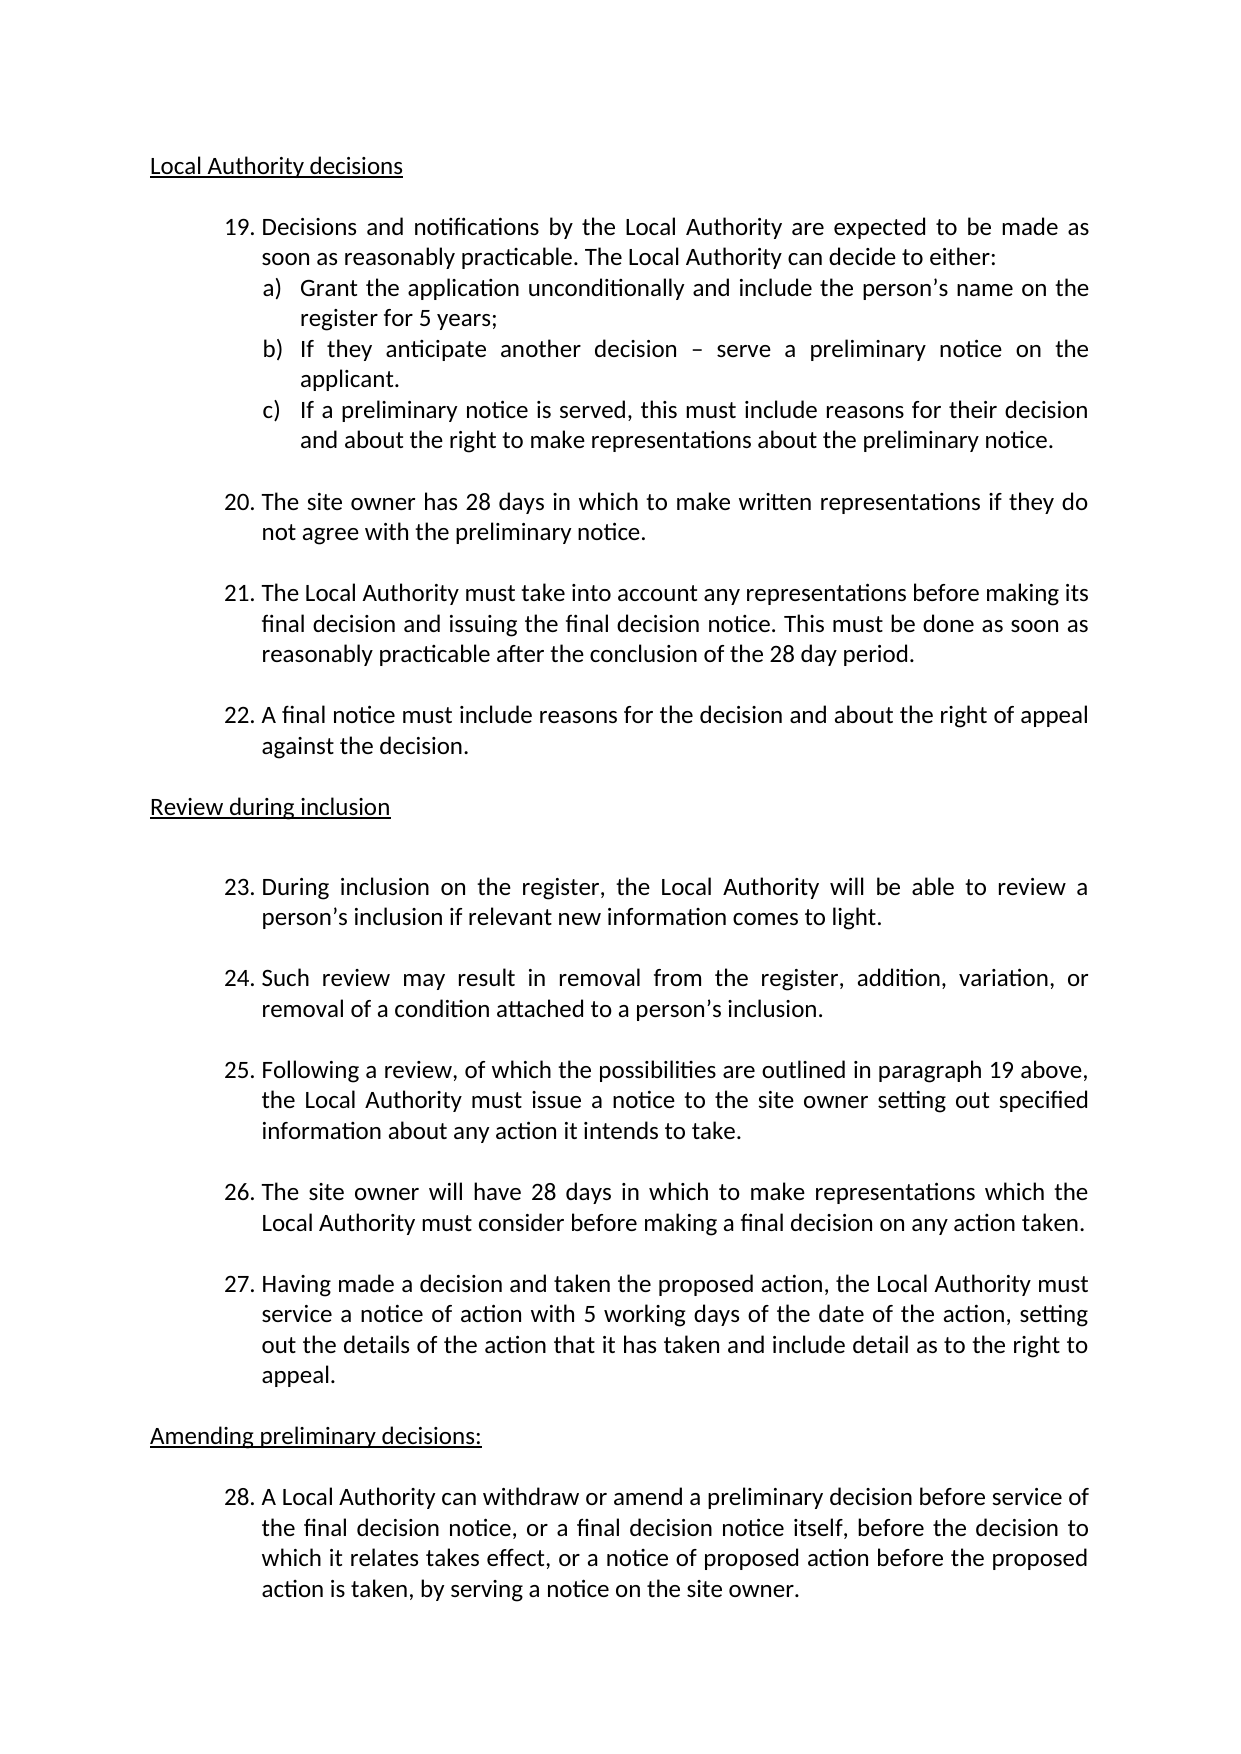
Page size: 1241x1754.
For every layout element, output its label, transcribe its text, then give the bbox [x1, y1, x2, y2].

list Grant the application unconditionally and include the person’s name on the register for 5 years; [262, 272, 1090, 333]
list During inclusion on the register, the Local Authority will be able to review a person’s inclusion if relevant new information comes to light. [224, 871, 1090, 932]
list The Local Authority must take into account any representations before making its final decision and issuing the final decision notice. This must be done as soon as reasonably practicable after the conclusion of the 28 day period. [224, 577, 1090, 669]
text Amending preliminary decisions: [150, 1420, 1090, 1451]
list The site owner has 28 days in which to make written representations if they do not agree with the preliminary notice. [224, 486, 1090, 547]
text Review during inclusion [150, 791, 1090, 821]
list If a preliminary notice is served, this must include reasons for their decision and about the right to make representations about the preliminary notice. [262, 394, 1090, 455]
list Following a review, of which the possibilities are outlined in paragraph 19 above, the Local Authority must issue a notice to the site owner setting out specified information about any action it intends to take. [224, 1054, 1090, 1146]
list A final notice must include reasons for the decision and about the right of appeal against the decision. [224, 699, 1090, 760]
list The site owner will have 28 days in which to make representations which the Local Authority must consider before making a final decision on any action taken. [224, 1176, 1090, 1237]
list If they anticipate another decision – serve a preliminary notice on the applicant. [262, 333, 1090, 394]
list Such review may result in removal from the register, addition, variation, or removal of a condition attached to a person’s inclusion. [224, 963, 1090, 1024]
text Local Authority decisions [150, 150, 1090, 181]
list Decisions and notifications by the Local Authority are expected to be made as soon as reasonably practicable. The Local Authority can decide to either: [224, 211, 1090, 272]
list A Local Authority can withdraw or amend a preliminary decision before service of the final decision notice, or a final decision notice itself, before the decision to which it relates takes effect, or a notice of proposed action before the proposed action is taken, by serving a notice on the site owner. [224, 1481, 1090, 1603]
list Having made a decision and taken the proposed action, the Local Authority must service a notice of action with 5 working days of the date of the action, setting out the details of the action that it has taken and include detail as to the right to appeal. [224, 1268, 1090, 1390]
